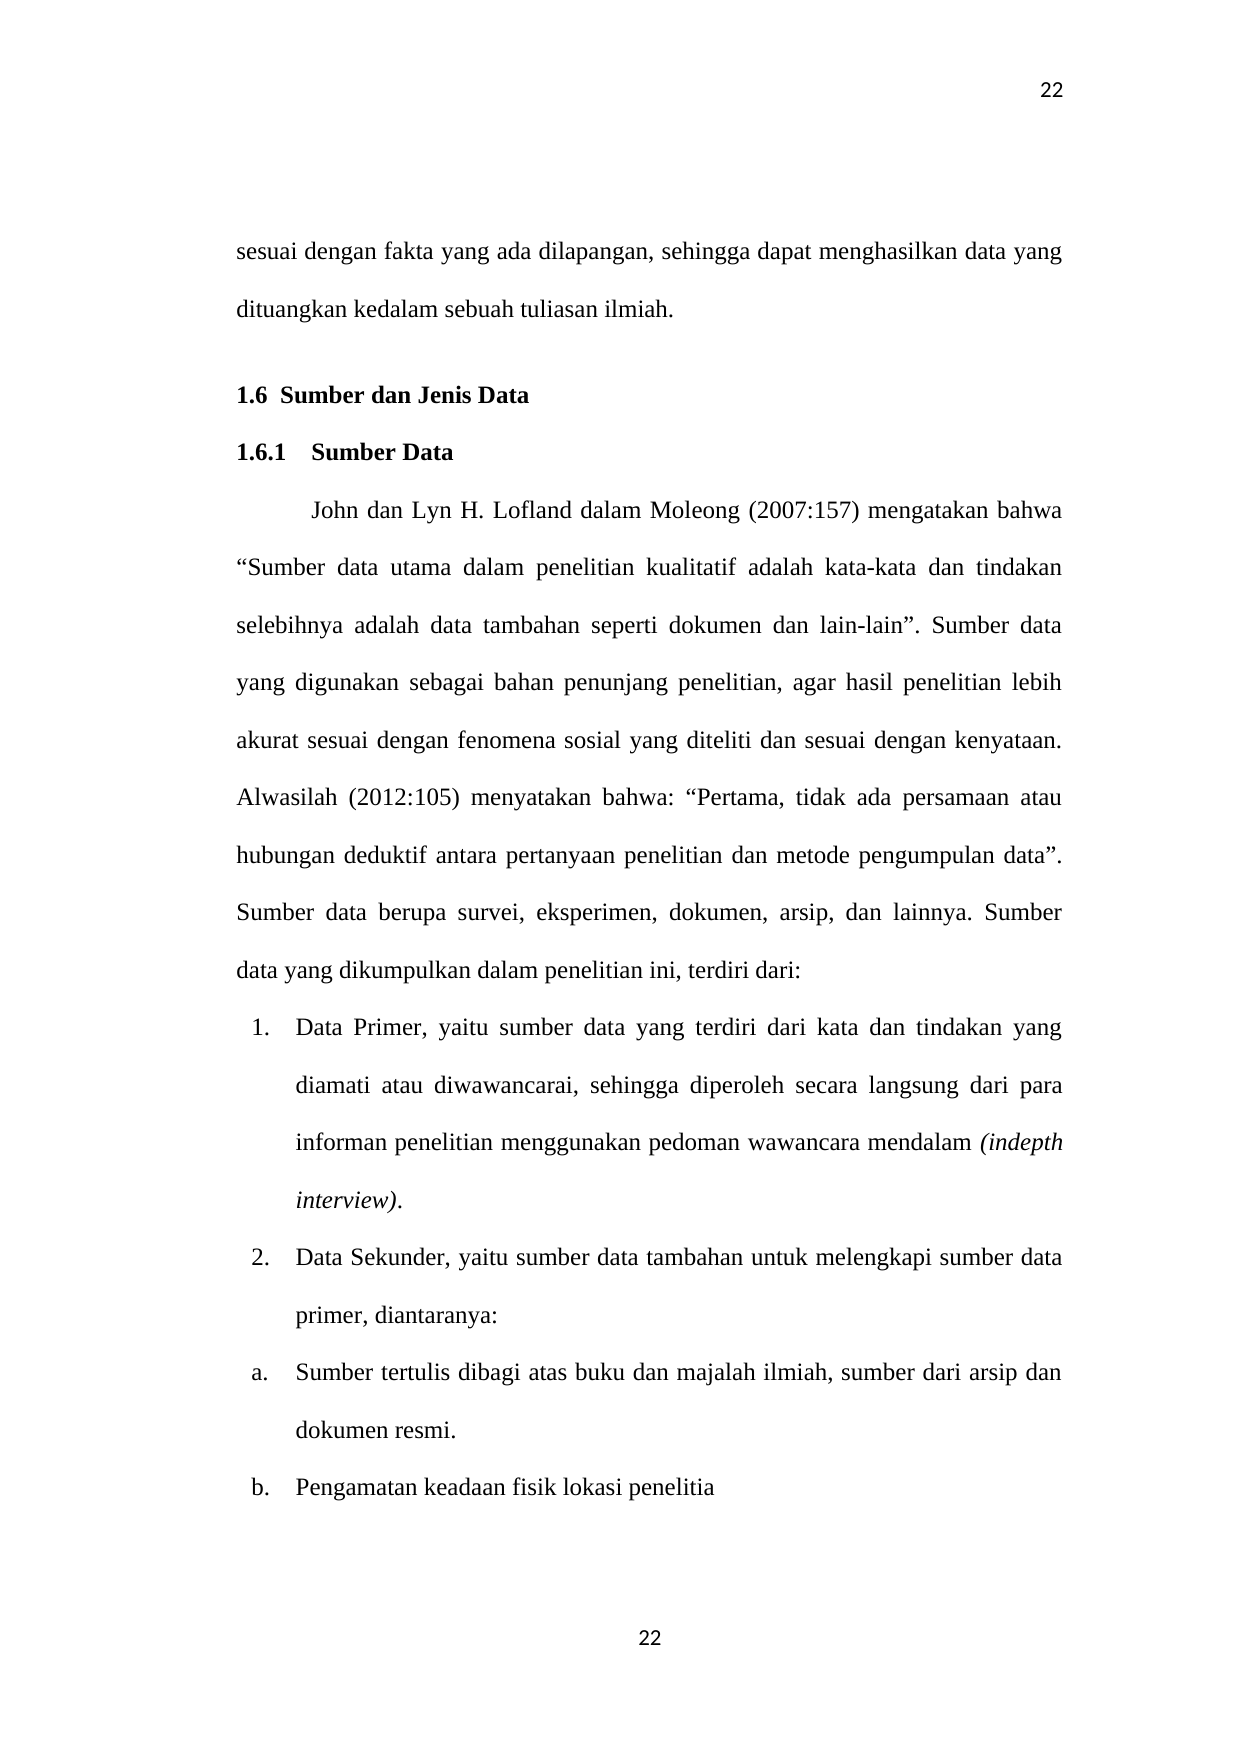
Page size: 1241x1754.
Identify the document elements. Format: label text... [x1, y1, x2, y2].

list Pengamatan keadaan fisik lokasi penelitia [251, 1472, 1063, 1501]
list Sumber dan Jenis Data [236, 380, 1063, 409]
text John dan Lyn H. Lofland dalam Moleong (2007:157) mengatakan bahwa “Sumber data utama dalam penelitian kualitatif adalah kata-kata dan tindakan selebihnya adalah data tambahan seperti dokumen dan lain-lain”. Sumber data yang digunakan sebagai bahan penunjang penelitian, agar hasil penelitian lebih akurat sesuai dengan fenomena sosial yang diteliti dan sesuai dengan kenyataan. Alwasilah (2012:105) menyatakan bahwa: “Pertama, tidak ada persamaan atau hubungan deduktif antara pertanyaan penelitian dan metode pengumpulan data”. Sumber data berupa survei, eksperimen, dokumen, arsip, dan lainnya. Sumber data yang dikumpulkan dalam penelitian ini, terdiri dari: [236, 495, 1063, 984]
list Sumber tertulis dibagi atas buku dan majalah ilmiah, sumber dari arsip dan dokumen resmi. [251, 1357, 1063, 1444]
list Data Sekunder, yaitu sumber data tambahan untuk melengkapi sumber data primer, diantaranya: [251, 1242, 1063, 1329]
list Data Primer, yaitu sumber data yang terdiri dari kata dan tindakan yang diamati atau diwawancarai, sehingga diperoleh secara langsung dari para informan penelitian menggunakan pedoman wawancara mendalam (indepth interview). [251, 1012, 1063, 1214]
list Sumber Data [236, 437, 1063, 466]
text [236, 236, 1063, 322]
